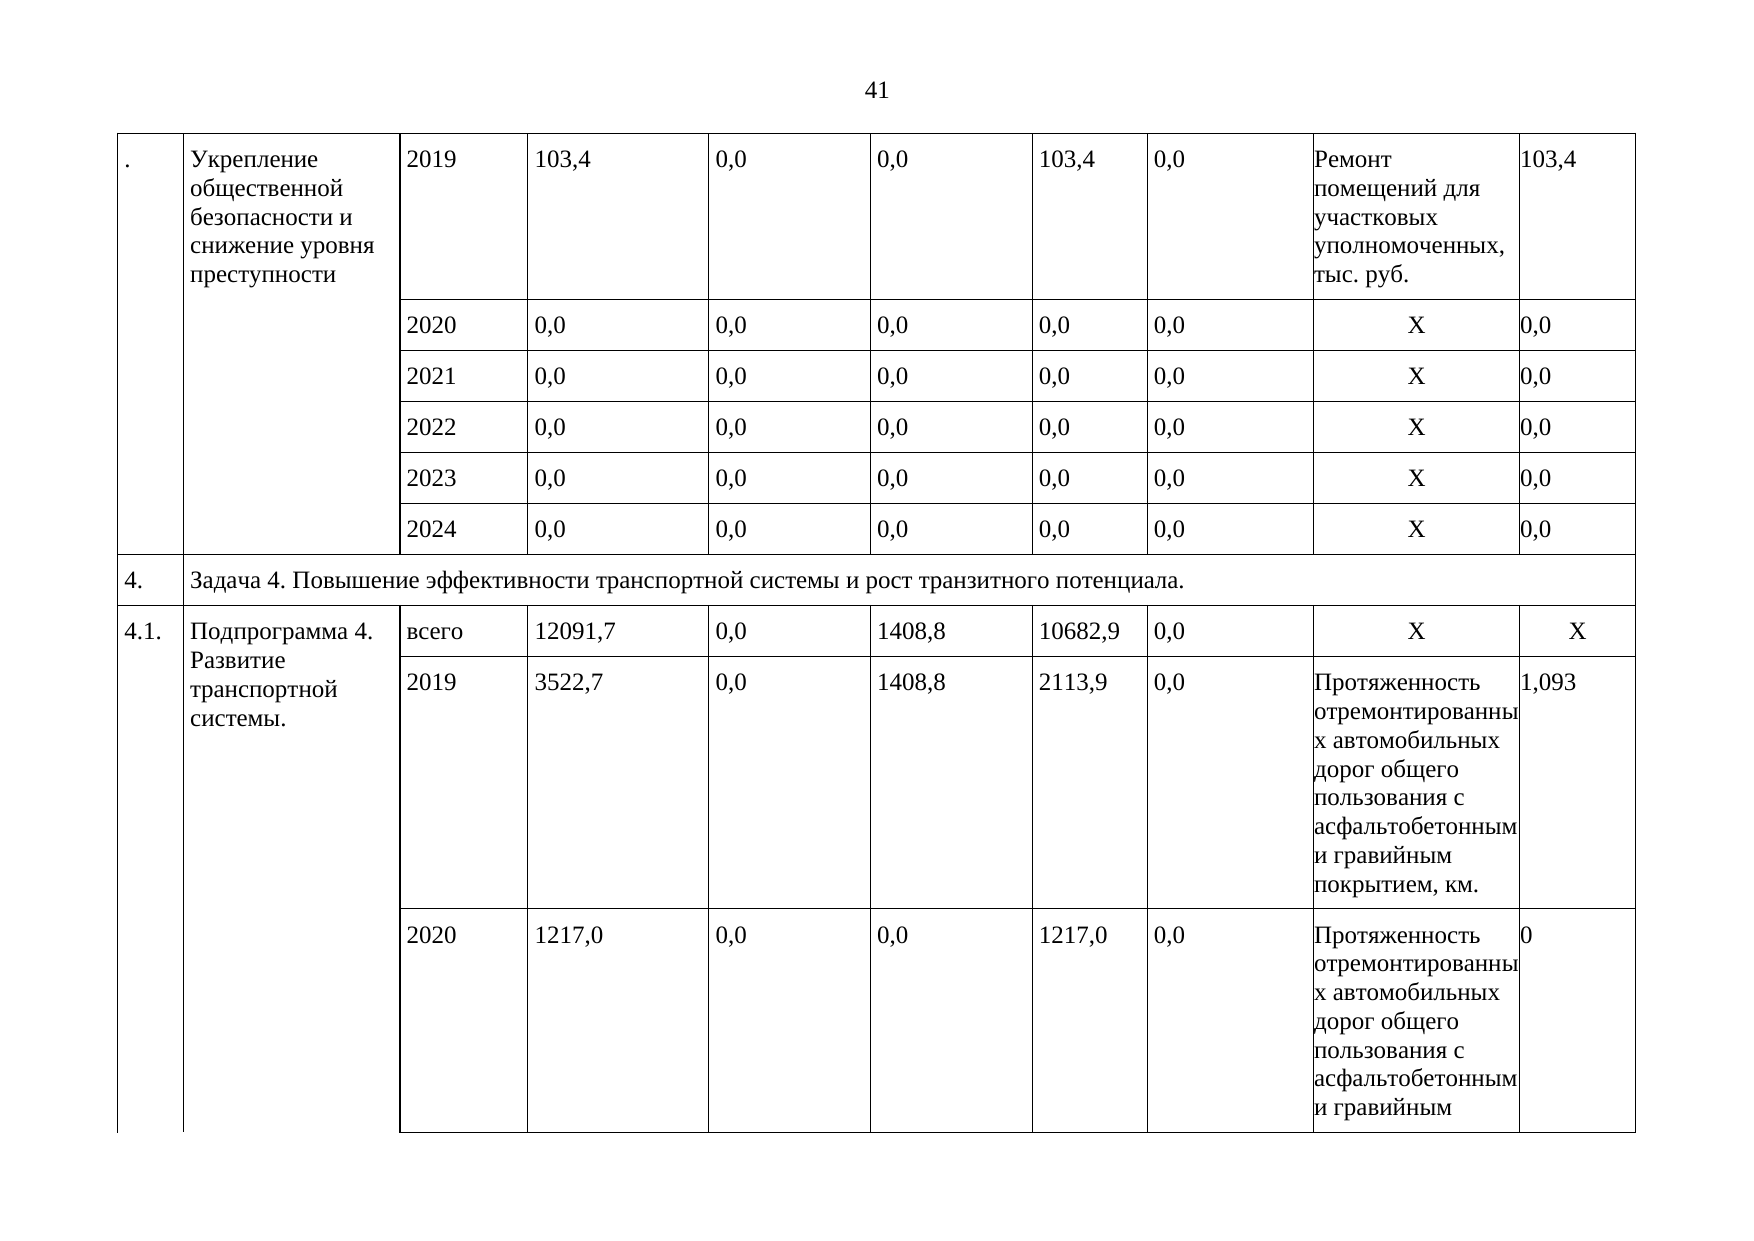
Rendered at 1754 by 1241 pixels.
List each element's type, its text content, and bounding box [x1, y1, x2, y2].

table_cell 3522,7 [528, 657, 708, 908]
table_cell 2020 [401, 909, 527, 1132]
table_cell Х [1314, 453, 1519, 503]
table_cell 0,0 [1033, 453, 1147, 503]
table_cell 103,4 [1033, 134, 1147, 298]
table_cell 0,0 [709, 351, 870, 401]
table_cell 1,093 [1520, 657, 1635, 908]
table_cell Ремонт помещений для участковых уполномоченных, тыс. руб. [1314, 134, 1519, 298]
table_cell 0,0 [709, 300, 870, 349]
table_cell 0,0 [709, 134, 870, 298]
table_cell Х [1520, 606, 1635, 656]
table_cell 0,0 [1148, 657, 1313, 908]
table_cell 4. [118, 555, 183, 605]
table_cell 103,4 [1520, 134, 1635, 298]
table_cell 0,0 [528, 453, 708, 503]
table_cell 2019 [401, 134, 527, 298]
table_cell 0,0 [1148, 504, 1313, 554]
table_cell 0,0 [1033, 351, 1147, 401]
table_cell Х [1314, 351, 1519, 401]
table_cell 3.2.2. [118, 134, 183, 554]
table_cell 0,0 [1520, 351, 1635, 401]
table_cell 0,0 [709, 606, 870, 656]
table_cell 0,0 [1033, 504, 1147, 554]
table_cell 2022 [401, 402, 527, 452]
table_cell 0,0 [871, 300, 1032, 349]
table_cell Подпрограмма 4. Развитие транспортной системы. [184, 606, 399, 1132]
table_cell 2021 [401, 351, 527, 401]
table_cell 0,0 [528, 351, 708, 401]
table_cell Х [1314, 402, 1519, 452]
table_cell 0,0 [709, 453, 870, 503]
table_cell 2019 [401, 657, 527, 908]
table_cell 1408,8 [871, 657, 1032, 908]
table_cell 0,0 [871, 909, 1032, 1132]
table_cell 12091,7 [528, 606, 708, 656]
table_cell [184, 134, 399, 554]
table_cell 0,0 [871, 504, 1032, 554]
table_cell 0,0 [709, 504, 870, 554]
table_cell 0,0 [871, 402, 1032, 452]
table_cell 1217,0 [528, 909, 708, 1132]
table_cell 0,0 [528, 300, 708, 349]
table_cell 0,0 [709, 657, 870, 908]
table_cell 0,0 [1520, 402, 1635, 452]
table_cell Х [1314, 504, 1519, 554]
table_cell Задача 4. Повышение эффективности транспортной системы и рост транзитного потенциала. [184, 555, 1635, 605]
table_cell 1217,0 [1033, 909, 1147, 1132]
table_cell 0,0 [871, 351, 1032, 401]
table_cell 0,0 [1520, 504, 1635, 554]
table_cell 0,0 [709, 402, 870, 452]
table_cell 0,0 [709, 909, 870, 1132]
table_cell 1408,8 [871, 606, 1032, 656]
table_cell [1314, 909, 1519, 1132]
table_cell 2023 [401, 453, 527, 503]
table_cell 0,0 [1148, 351, 1313, 401]
table_cell 0,0 [1520, 453, 1635, 503]
table_cell 0,0 [1033, 402, 1147, 452]
table_cell 4.1. [118, 606, 183, 1132]
table_cell 10682,9 [1033, 606, 1147, 656]
table_cell 0,0 [871, 453, 1032, 503]
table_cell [1314, 657, 1519, 908]
table_cell Х [1314, 606, 1519, 656]
table_cell 0 [1520, 909, 1635, 1132]
table_cell 103,4 [528, 134, 708, 298]
table_cell 0,0 [528, 504, 708, 554]
table_cell 0,0 [871, 134, 1032, 298]
table_cell 0,0 [1148, 909, 1313, 1132]
table_cell 0,0 [1033, 300, 1147, 349]
table_cell 0,0 [1148, 134, 1313, 298]
table_cell 2020 [401, 300, 527, 349]
table_cell 2024 [401, 504, 527, 554]
table_cell Х [1314, 300, 1519, 349]
table_cell 0,0 [1148, 402, 1313, 452]
table_cell всего [401, 606, 527, 656]
table_cell 0,0 [528, 402, 708, 452]
table_cell 0,0 [1520, 300, 1635, 349]
table_cell 2113,9 [1033, 657, 1147, 908]
table_cell 0,0 [1148, 300, 1313, 349]
table_cell 0,0 [1148, 606, 1313, 656]
table_cell 0,0 [1148, 453, 1313, 503]
